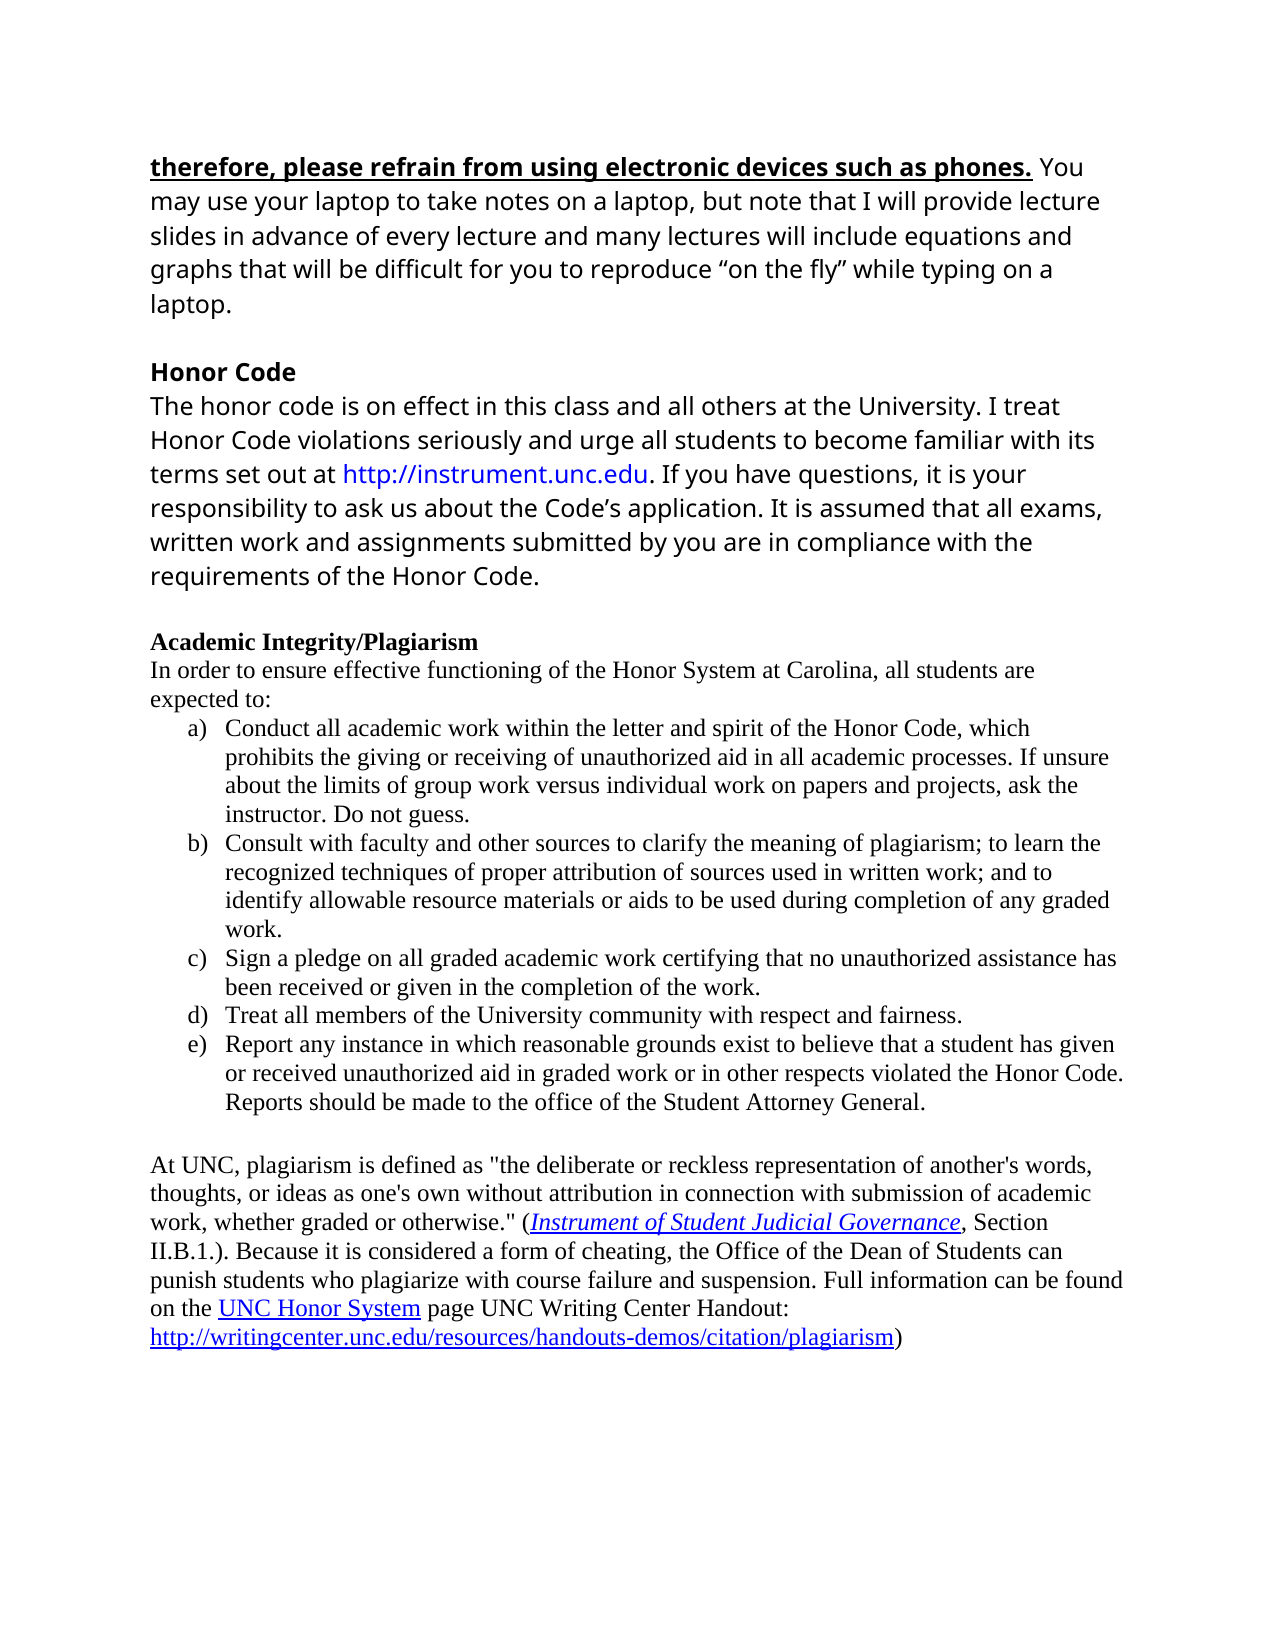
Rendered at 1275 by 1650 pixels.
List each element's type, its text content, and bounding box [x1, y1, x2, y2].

list Conduct all academic work within the letter and spirit of the Honor Code, which prohibits the giving or receiving of unauthorized aid in all academic processes. If unsure about the limits of group work versus individual work on papers and projects, ask the instructor. Do not guess. [187, 713, 1125, 828]
text At UNC, plagiarism is defined as "the deliberate or reckless representation of another's words, thoughts, or ideas as one's own without attribution in connection with submission of academic work, whether graded or otherwise." (Instrument of Student Judicial Governance, Section II.B.1.). Because it is considered a form of cheating, the Office of the Dean of Students can punish students who plagiarize with course failure and suspension. Full information can be found on the UNC Honor System page UNC Writing Center Handout: http://writingcenter.unc.edu/resources/handouts-demos/citation/plagiarism) [150, 1150, 1125, 1351]
text In order to ensure effective functioning of the Honor System at Carolina, all students are expected to: [150, 656, 1125, 713]
text Academic Integrity/Plagiarism [150, 627, 1125, 656]
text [150, 150, 1125, 320]
text The honor code is on effect in this class and all others at the University. I treat Honor Code violations seriously and urge all students to become familiar with its terms set out at http://instrument.unc.edu. If you have questions, it is your responsibility to ask us about the Code’s application. It is assumed that all exams, written work and assignments submitted by you are in compliance with the requirements of the Honor Code. [150, 388, 1125, 593]
list Consult with faculty and other sources to clarify the meaning of plagiarism; to learn the recognized techniques of proper attribution of sources used in written work; and to identify allowable resource materials or aids to be used during completion of any graded work. [187, 828, 1125, 943]
list Report any instance in which reasonable grounds exist to believe that a student has given or received unauthorized aid in graded work or in other respects violated the Honor Code. Reports should be made to the office of the Student Attorney General. [187, 1029, 1125, 1116]
text Honor Code [150, 354, 1125, 388]
list Sign a pledge on all graded academic work certifying that no unauthorized assistance has been received or given in the completion of the work. [187, 943, 1125, 1001]
list Treat all members of the University community with respect and fairness. [187, 1001, 1125, 1029]
